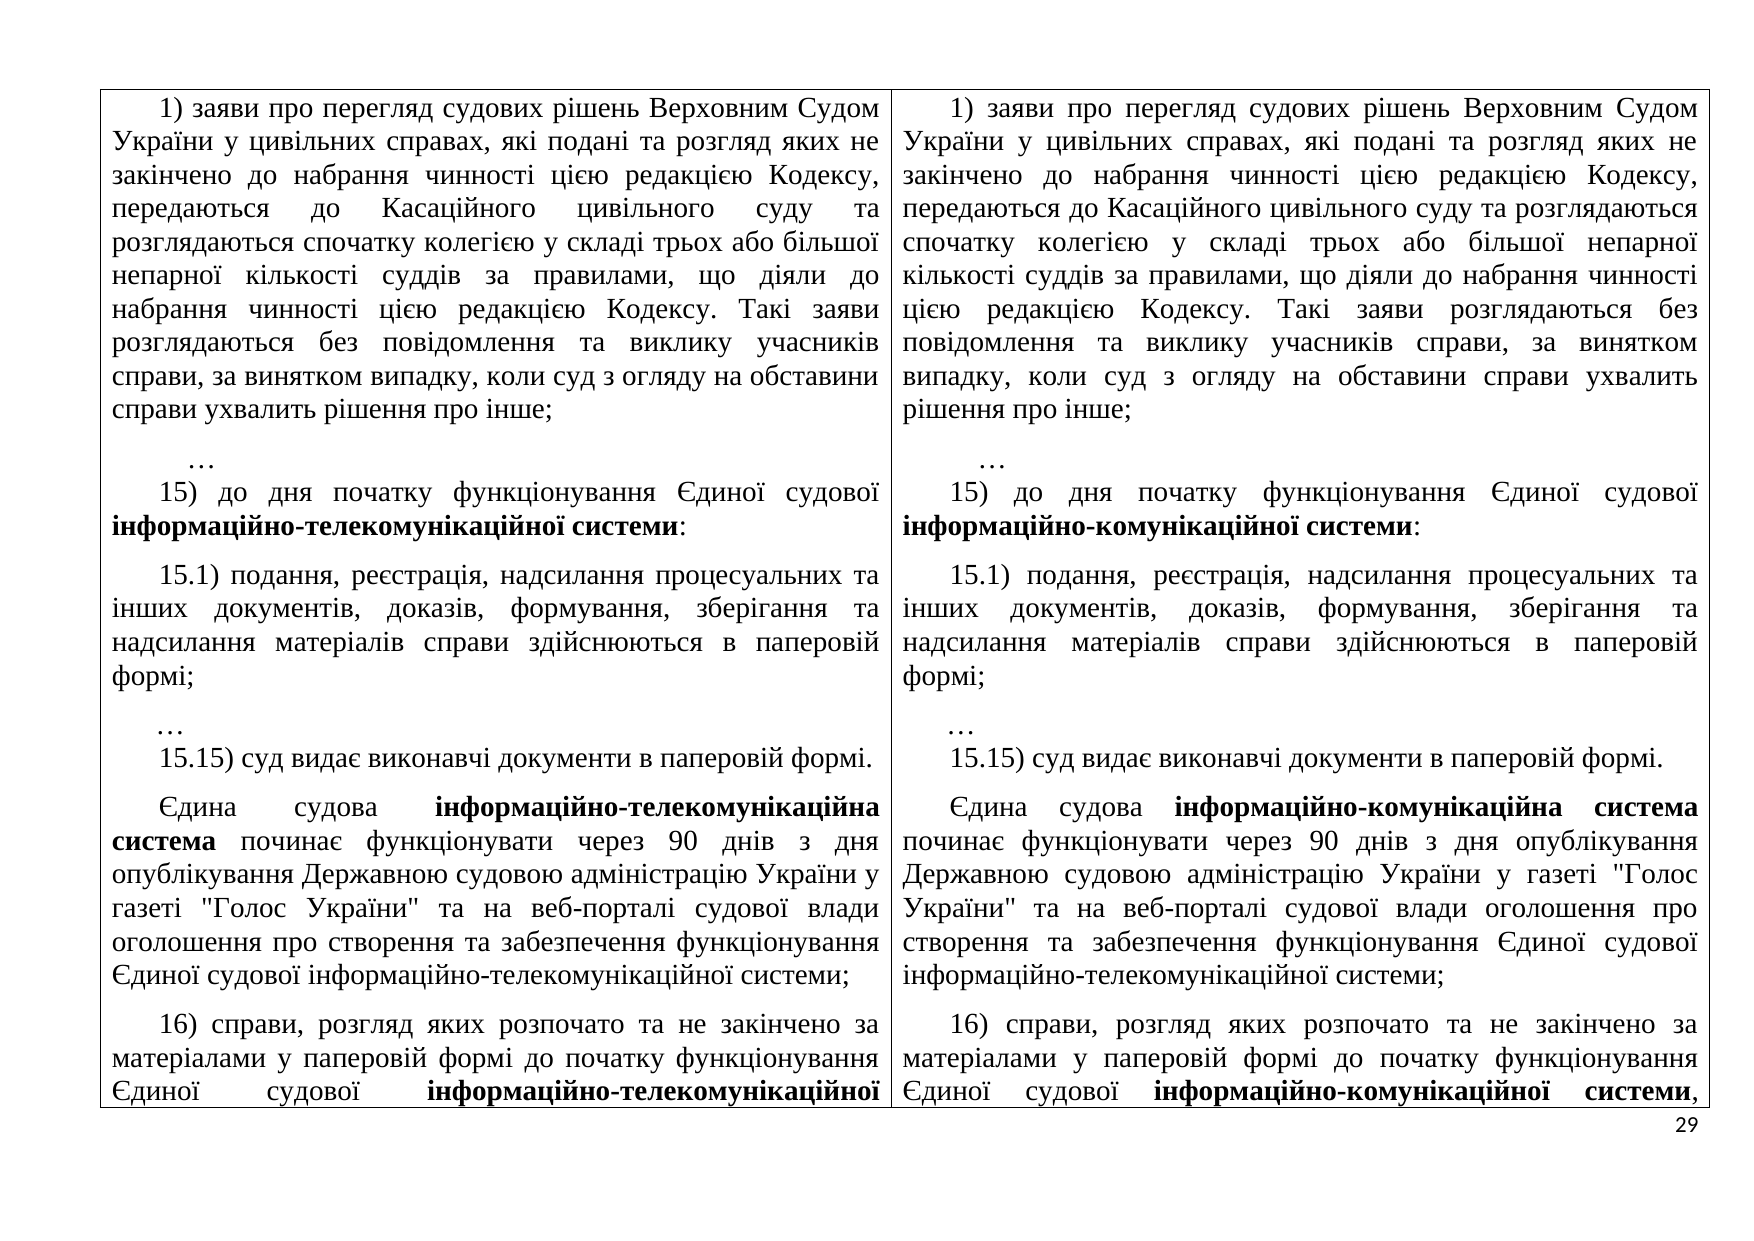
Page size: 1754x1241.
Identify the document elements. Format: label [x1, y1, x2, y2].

table_cell [101, 90, 891, 1107]
table_cell [892, 90, 1709, 1107]
